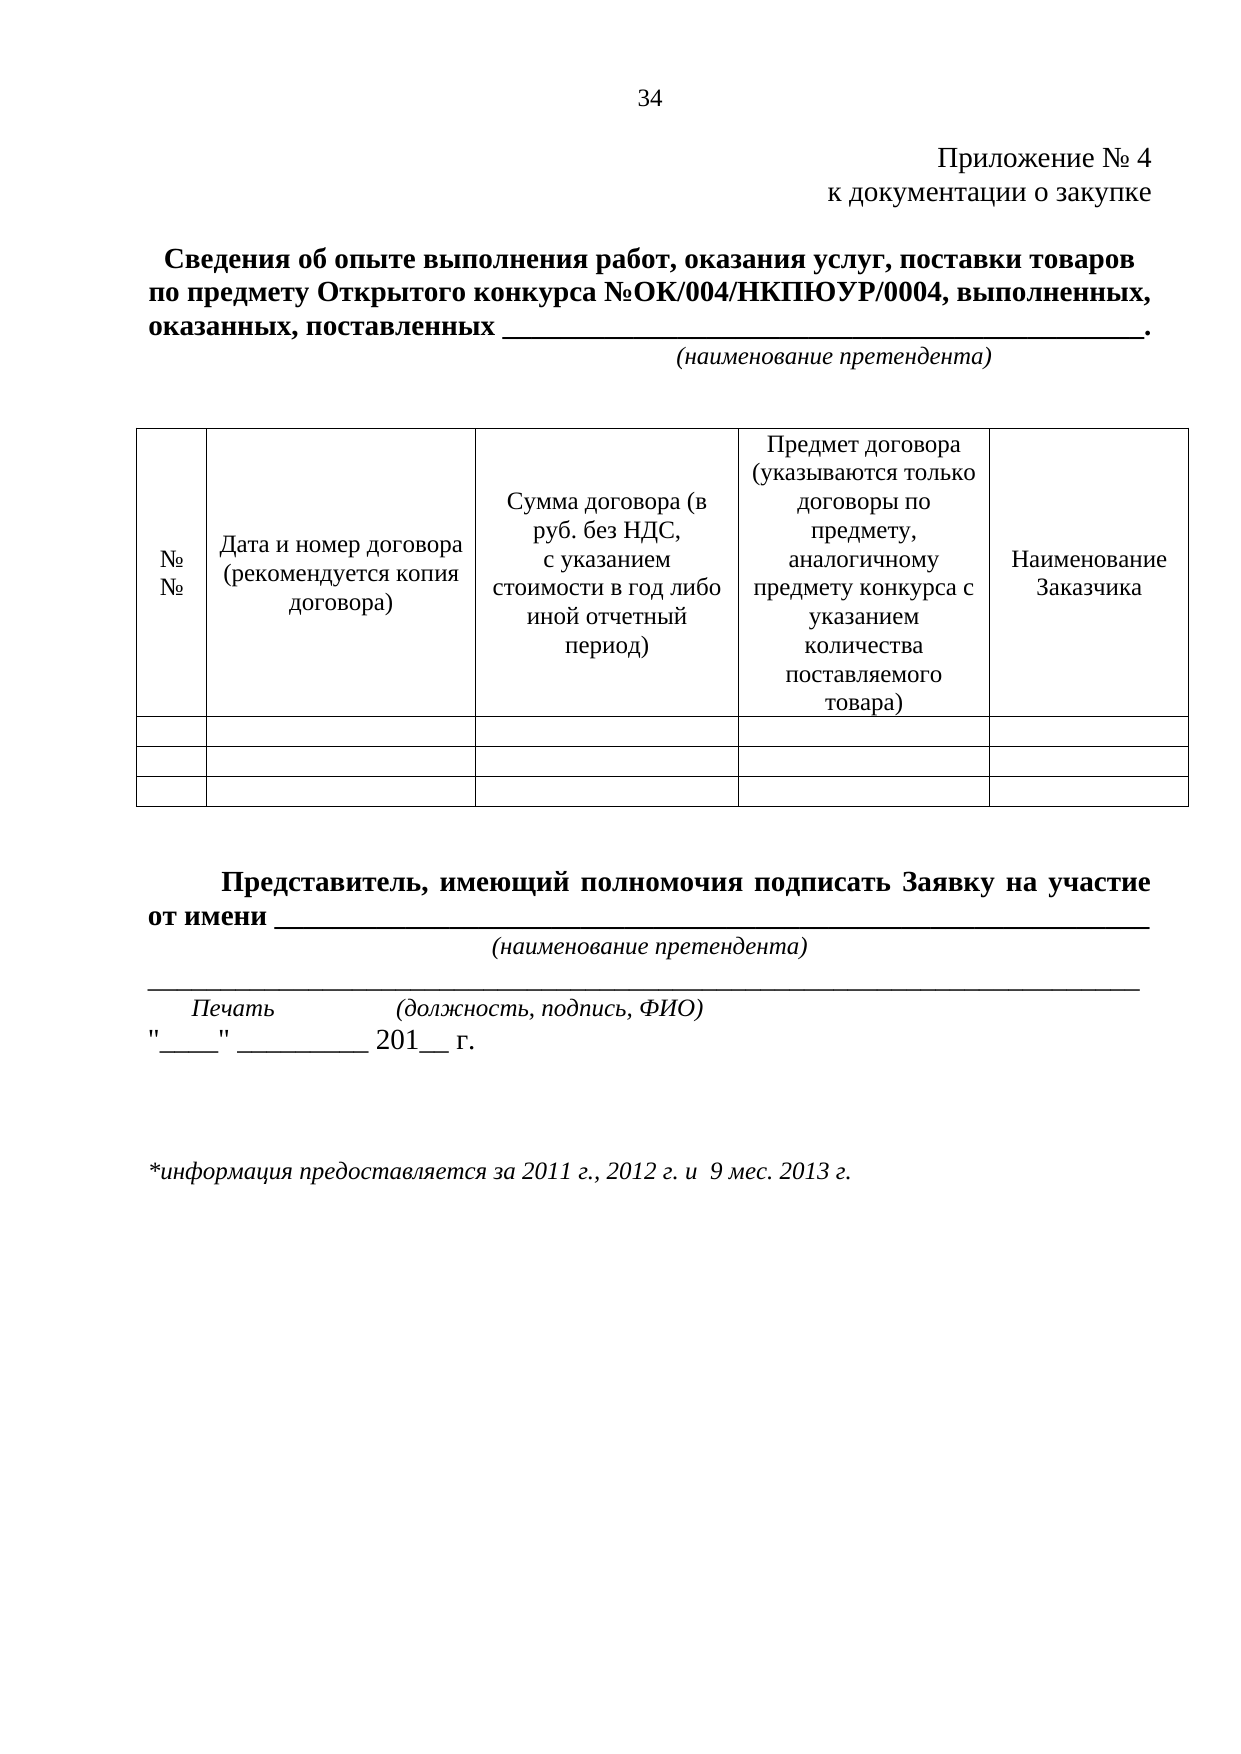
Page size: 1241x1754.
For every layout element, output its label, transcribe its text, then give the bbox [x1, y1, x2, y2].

table_header Сумма договора (в руб. без НДС, с указанием стоимости в год либо иной отчетный период) [476, 429, 738, 716]
table_cell [476, 717, 738, 746]
text Сведения об опыте выполнения работ, оказания услуг, поставки товаров по предмету Открытого конкурса №ОК/004/НКПЮУР/0004, выполненных, оказанных, поставленных ____________________________________________. [148, 241, 1152, 341]
table_cell [990, 777, 1188, 806]
text Печать (должность, подпись, ФИО) [148, 993, 1152, 1022]
table_header Предмет договора (указываются только договоры по предмету, аналогичному предмету конкурса с указанием количества поставляемого товара) [739, 429, 989, 716]
text Приложение № 4 [148, 140, 1152, 174]
subtitle Представитель, имеющий полномочия подписать Заявку на участие от имени ____________________________________________________________ [148, 864, 1152, 931]
table_cell [137, 717, 206, 746]
table_cell [476, 747, 738, 776]
table_cell [476, 777, 738, 806]
table_cell [990, 747, 1188, 776]
text (наименование претендента) [148, 341, 1152, 370]
table_cell [207, 777, 475, 806]
table_cell [137, 777, 206, 806]
table_header Наименование Заказчика [990, 429, 1188, 716]
table_cell [207, 747, 475, 776]
table_cell [137, 747, 206, 776]
table_cell [990, 717, 1188, 746]
table_cell [739, 717, 989, 746]
text (наименование претендента) [148, 931, 1152, 960]
text *информация предоставляется за 2011 г., 2012 г. и 9 мес. 2013 г. [148, 1156, 1152, 1185]
table_header Дата и номер договора (рекомендуется копия договора) [207, 429, 475, 716]
text к документации о закупке [148, 174, 1152, 207]
table_cell [739, 747, 989, 776]
table_header №№ [137, 429, 206, 716]
text ____________________________________________________________________ [148, 960, 1152, 993]
table_cell [739, 777, 989, 806]
text "____" _________ 201__ г. [148, 1022, 1152, 1056]
table_cell [207, 717, 475, 746]
